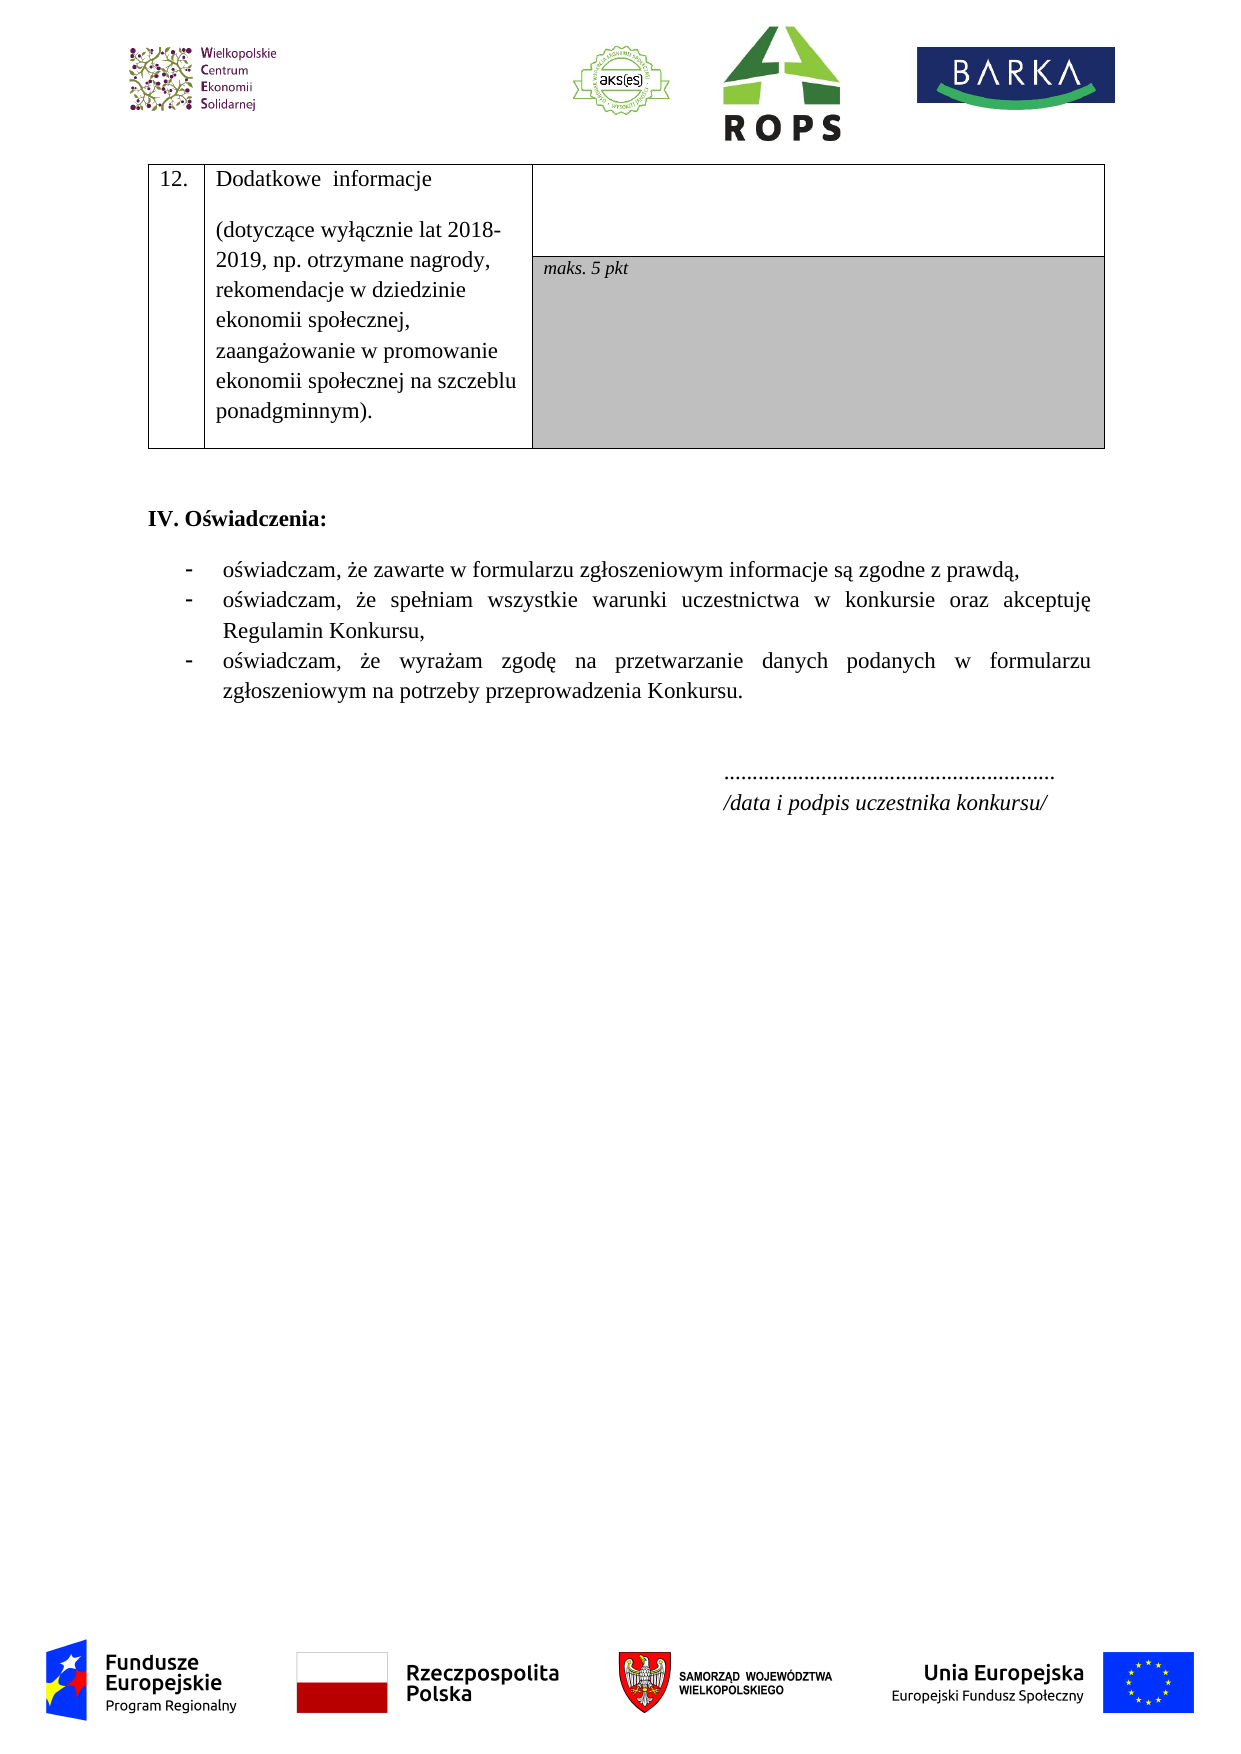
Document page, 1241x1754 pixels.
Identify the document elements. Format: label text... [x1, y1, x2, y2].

table_cell [533, 165, 1104, 256]
list oświadczam, że zawarte w formularzu zgłoszeniowym informacje są zgodne z prawdą, [185, 556, 1093, 583]
text .......................................................... [723, 758, 1093, 785]
picture [125, 35, 279, 122]
list oświadczam, że wyrażam zgodę na przetwarzanie danych podanych w formularzu zgłoszeniowym na potrzeby przeprowadzenia Konkursu. [185, 647, 1093, 703]
picture [723, 26, 841, 145]
text IV. Oświadczenia: [148, 505, 1093, 532]
text /data i podpis uczestnika konkursu/ [723, 789, 1093, 815]
picture [917, 47, 1115, 110]
list oświadczam, że spełniam wszystkie warunki uczestnictwa w konkursie oraz akceptuję Regulamin Konkursu, [185, 587, 1093, 643]
table_cell Dodatkowe informacje (dotyczące wyłącznie lat 2018-2019, np. otrzymane nagrody, rekomendacje w dziedzinie ekonomii społecznej, zaangażowanie w promowanie ekonomii społecznej na szczeblu ponadgminnym). [205, 165, 532, 448]
picture [561, 35, 681, 129]
table_cell 12. [149, 165, 204, 448]
picture [26, 1620, 1214, 1741]
table_cell maks. 5 pkt [533, 257, 1104, 448]
